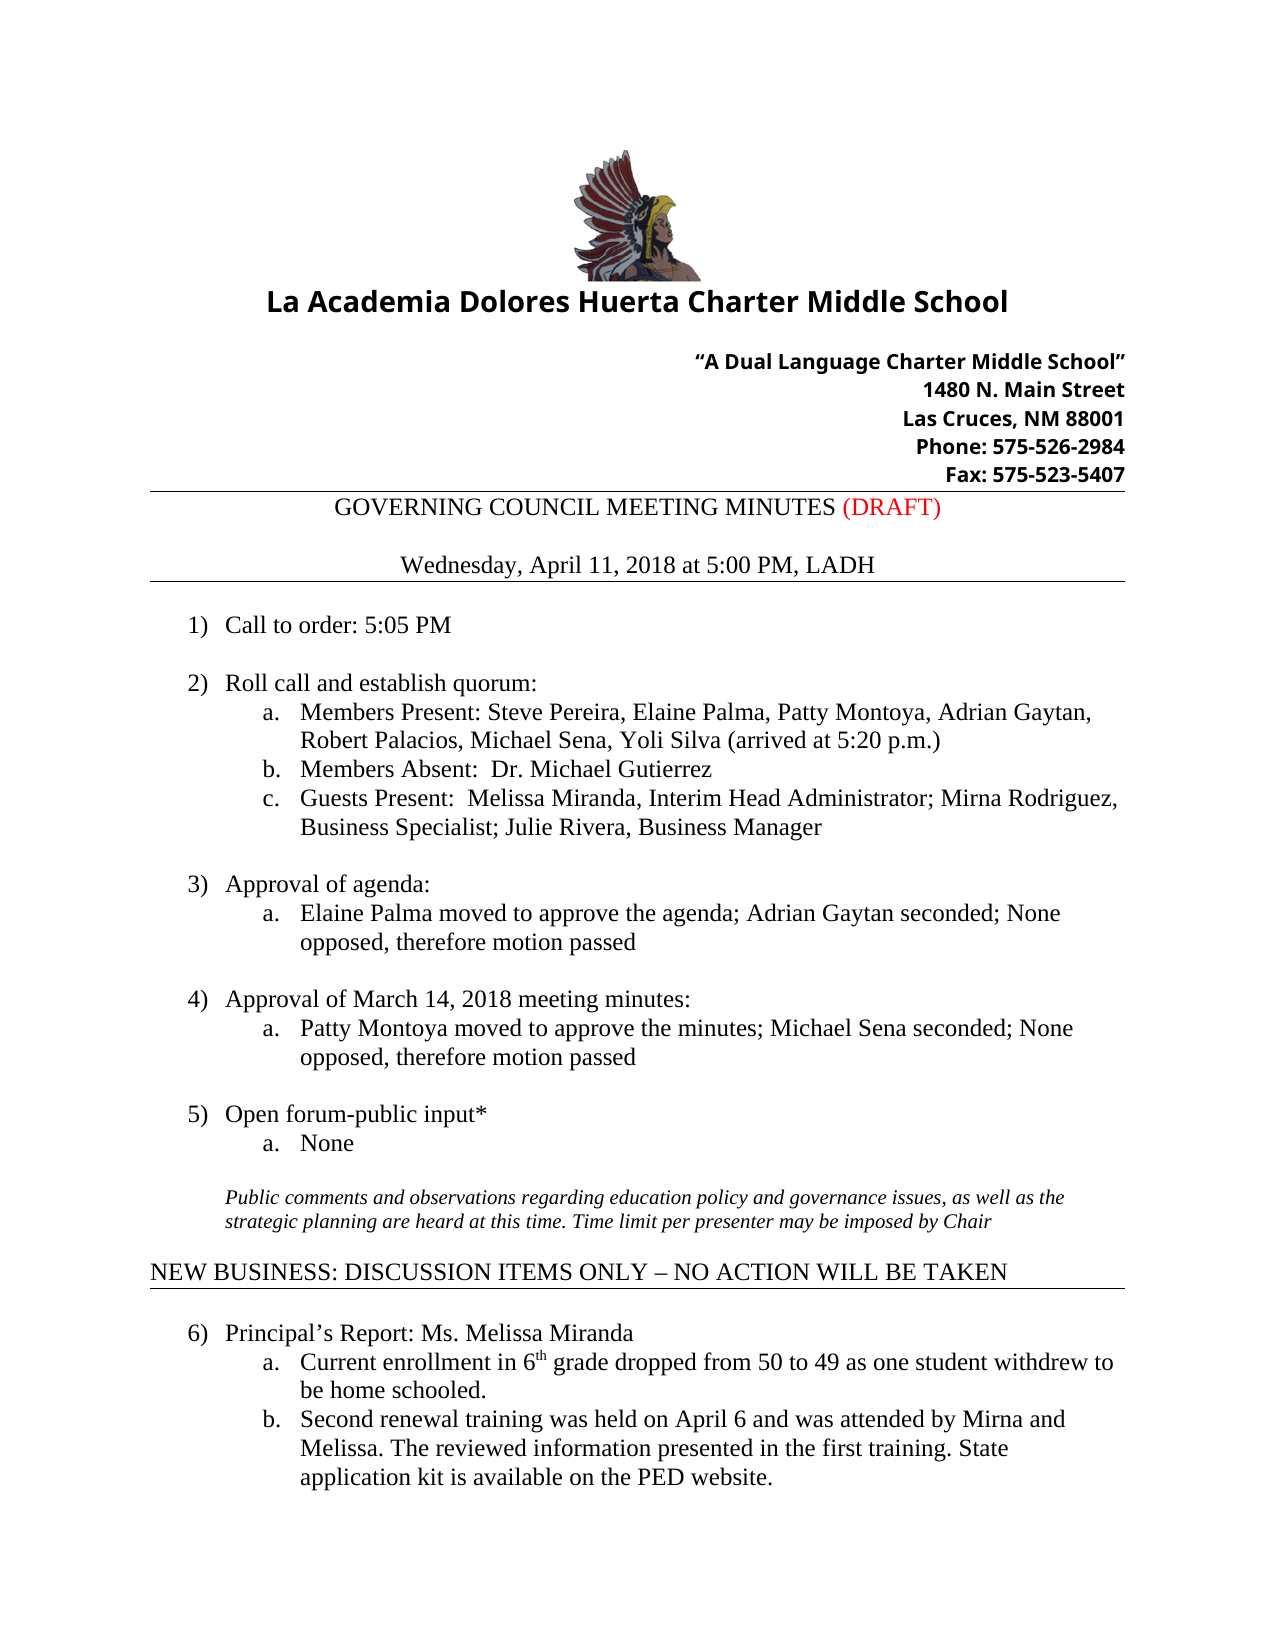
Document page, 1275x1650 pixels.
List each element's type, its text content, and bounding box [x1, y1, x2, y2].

text GOVERNING COUNCIL MEETING MINUTES (DRAFT) [150, 492, 1125, 521]
text Fax: 575-523-5407 [150, 461, 1125, 491]
text 1480 N. Main Street [150, 375, 1125, 404]
text La Academia Dolores Huerta Charter Middle School [150, 282, 1125, 321]
list None [262, 1128, 1125, 1157]
list Approval of agenda: [187, 869, 1125, 898]
list Call to order: 5:05 PM [187, 610, 1125, 639]
text “A Dual Language Charter Middle School” [150, 347, 1125, 375]
list Current enrollment in 6th grade dropped from 50 to 49 as one student withdrew to be home schooled. [262, 1347, 1125, 1404]
list Public comments and observations regarding education policy and governance issues, as well as the strategic planning are heard at this time. Time limit per presenter may be imposed by Chair [225, 1185, 1125, 1233]
list Elaine Palma moved to approve the agenda; Adrian Gaytan seconded; None opposed, therefore motion passed [262, 898, 1125, 955]
list Second renewal training was held on April 6 and was attended by Mirna and Melissa. The reviewed information presented in the first training. State application kit is available on the PED website. [262, 1404, 1125, 1491]
text Wednesday, April 11, 2018 at 5:00 PM, LADH [150, 550, 1125, 581]
list Roll call and establish quorum: [187, 668, 1125, 697]
list Principal’s Report: Ms. Melissa Miranda [187, 1318, 1125, 1347]
text Las Cruces, NM 88001 [150, 404, 1125, 432]
list NEW BUSINESS: DISCUSSION ITEMS ONLY – NO ACTION WILL BE TAKEN [150, 1257, 1125, 1288]
list Members Present: Steve Pereira, Elaine Palma, Patty Montoya, Adrian Gaytan, Robert Palacios, Michael Sena, Yoli Silva (arrived at 5:20 p.m.) [262, 697, 1125, 754]
list Guests Present: Melissa Miranda, Interim Head Administrator; Mirna Rodriguez, Business Specialist; Julie Rivera, Business Manager [262, 783, 1125, 840]
text Phone: 575-526-2984 [150, 432, 1125, 461]
list Open forum-public input* [187, 1099, 1125, 1128]
picture [573, 150, 702, 282]
list Members Absent: Dr. Michael Gutierrez [262, 754, 1125, 783]
list Patty Montoya moved to approve the minutes; Michael Sena seconded; None opposed, therefore motion passed [262, 1013, 1125, 1070]
list Approval of March 14, 2018 meeting minutes: [187, 984, 1125, 1013]
